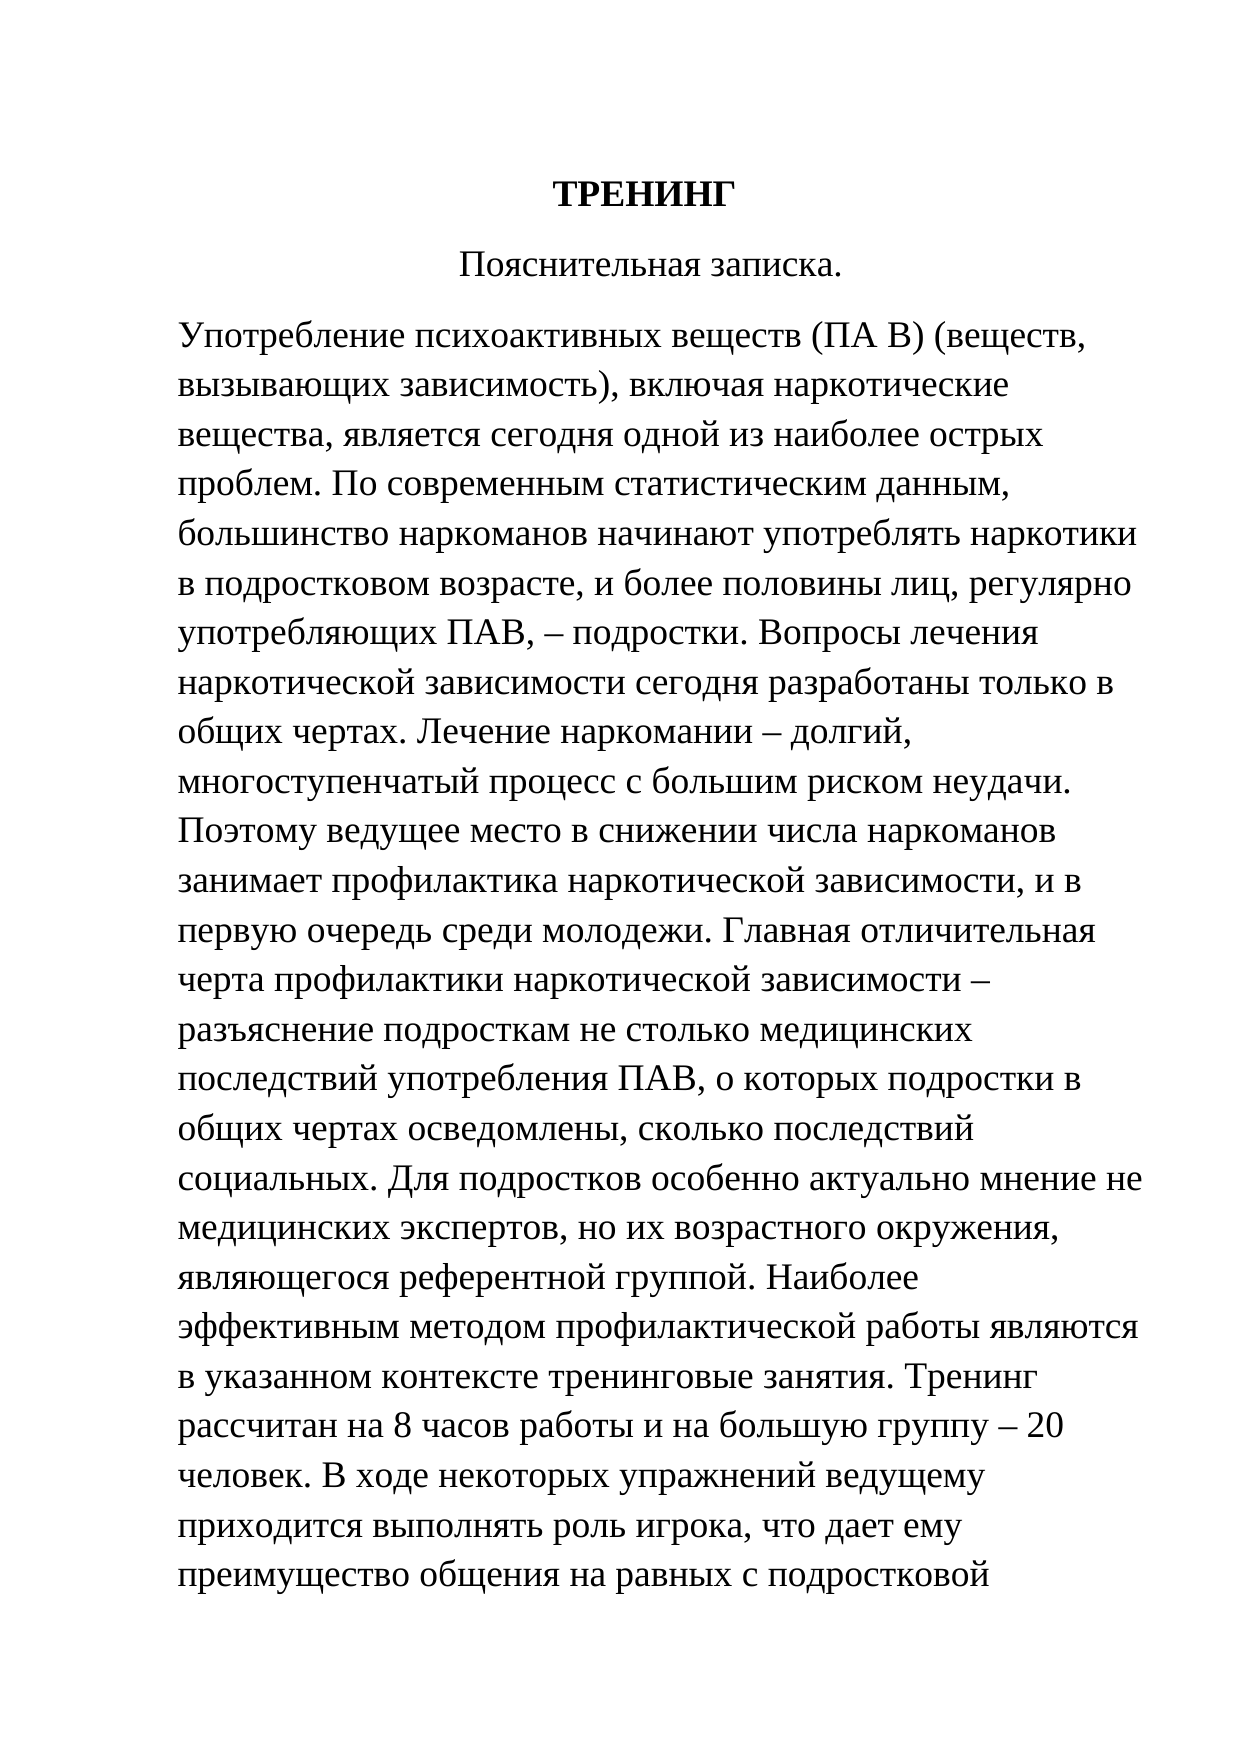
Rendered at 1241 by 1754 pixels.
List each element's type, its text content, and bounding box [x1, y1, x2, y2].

text ТРЕНИНГ [177, 171, 1152, 214]
text Пояснительная записка. [177, 242, 1152, 285]
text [177, 312, 1152, 1595]
